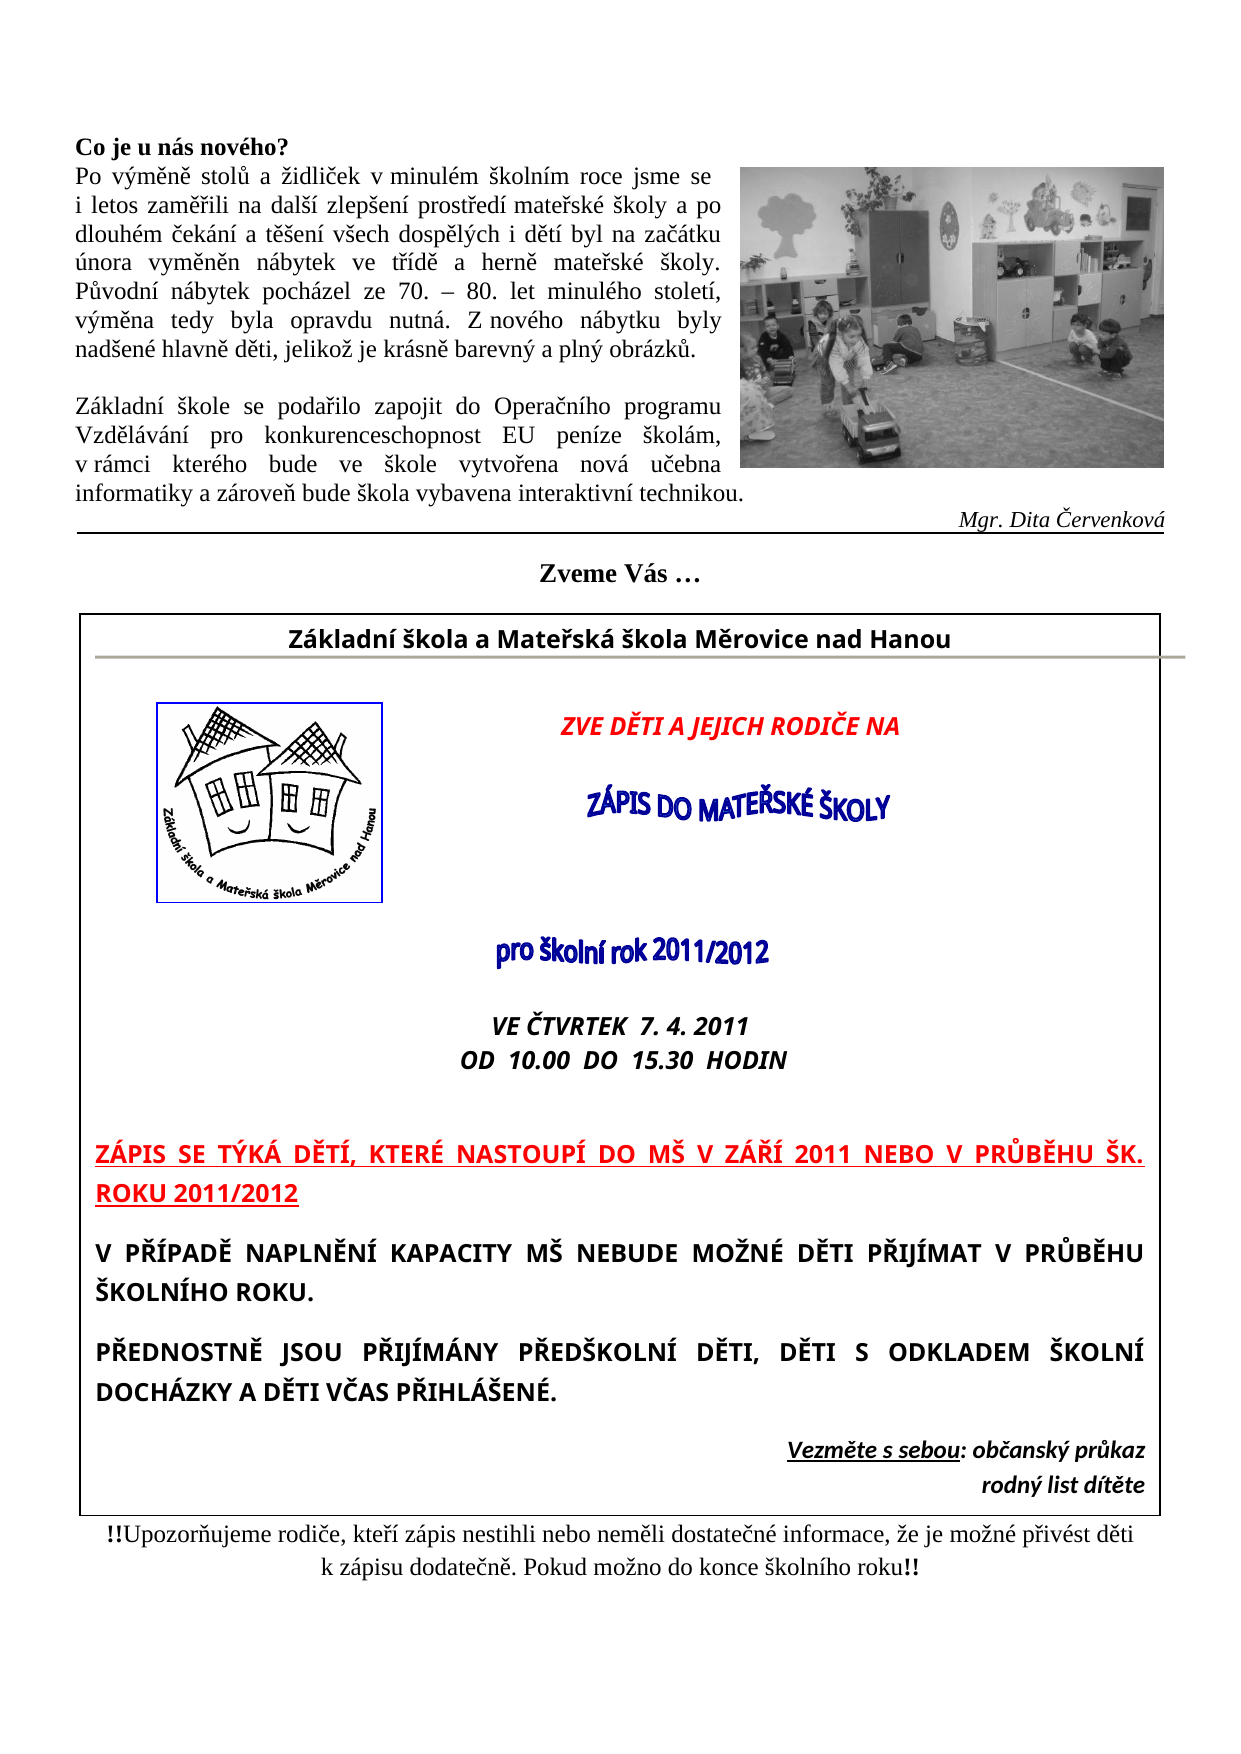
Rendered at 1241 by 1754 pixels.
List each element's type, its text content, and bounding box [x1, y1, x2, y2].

text Po výměně stolů a židliček v minulém školním roce jsme se i letos zaměřili na další zlepšení prostředí mateřské školy a po dlouhém čekání a těšení všech dospělých i dětí byl na začátku února vyměněn nábytek ve třídě a herně mateřské školy. Původní nábytek pocházel ze 70. – 80. let minulého století, výměna tedy byla opravdu nutná. Z nového nábytku byly nadšené hlavně děti, jelikož je krásně barevný a plný obrázků. [75, 161, 1165, 362]
text Zveme Vás … [75, 557, 1165, 588]
text Mgr. Dita Červenková [75, 506, 1165, 533]
text !!Upozorňujeme rodiče, kteří zápis nestihli nebo neměli dostatečné informace, že je možné přivést děti k zápisu dodatečně. Pokud možno do konce školního roku!! [75, 1519, 1165, 1581]
subtitle Základní škole se podařilo zapojit do Operačního programu Vzdělávání pro konkurenceschopnost EU peníze školám, v rámci kterého bude ve škole vytvořena nová učebna informatiky a zároveň bude škola vybavena interaktivní technikou. [75, 391, 1165, 506]
picture [158, 704, 381, 902]
text Co je u nás nového? [75, 132, 1165, 161]
